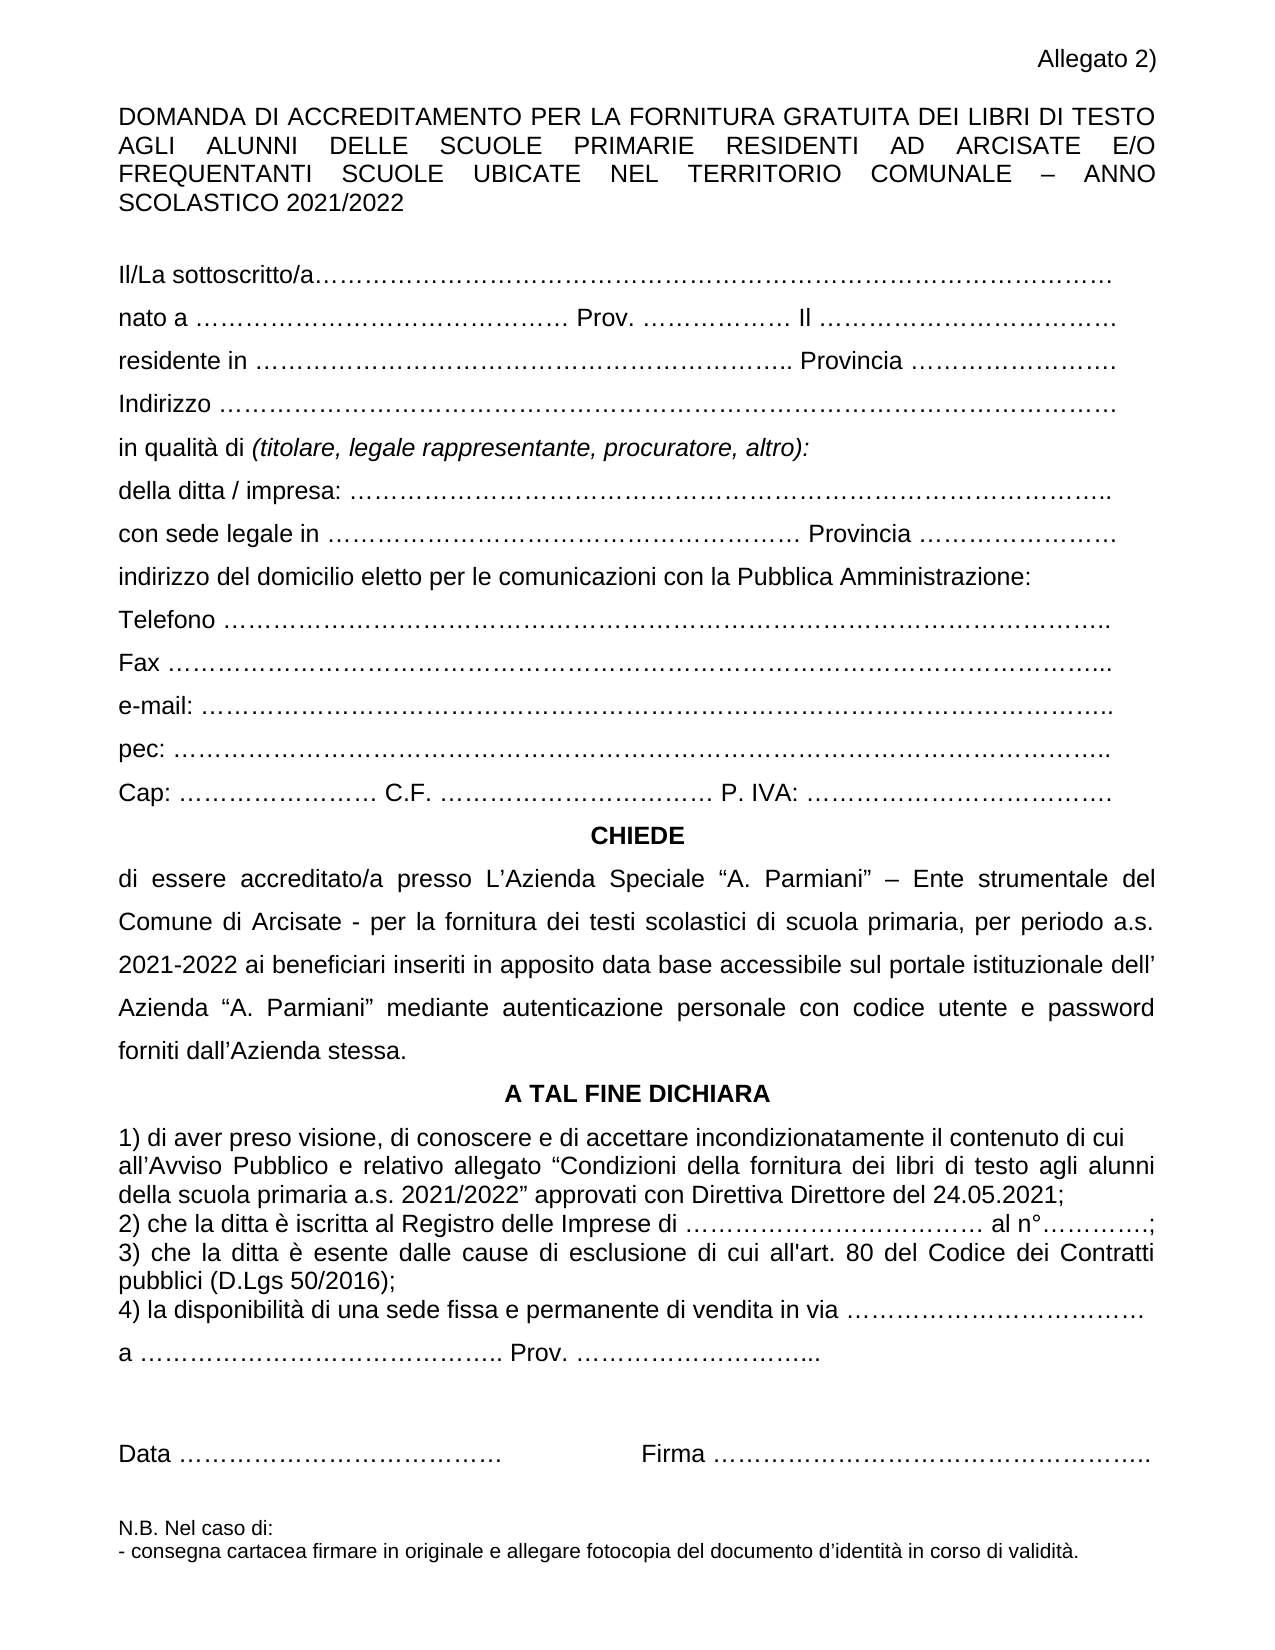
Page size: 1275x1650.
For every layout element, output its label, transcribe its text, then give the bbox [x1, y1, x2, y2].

text pec: ………………………………………………………………………………………………….. [118, 734, 1157, 763]
text 3) che la ditta è esente dalle cause di esclusione di cui all'art. 80 del Codice dei Contratti pubblici (D.Lgs 50/2016); [118, 1237, 1157, 1295]
text A TAL FINE DICHIARA [118, 1079, 1157, 1108]
text indirizzo del domicilio eletto per le comunicazioni con la Pubblica Amministrazione: [118, 562, 1157, 591]
text DOMANDA DI ACCREDITAMENTO PER LA FORNITURA GRATUITA DEI LIBRI DI TESTO AGLI ALUNNI DELLE SCUOLE PRIMARIE RESIDENTI AD ARCISATE E/O FREQUENTANTI SCUOLE UBICATE NEL TERRITORIO COMUNALE – ANNO SCOLASTICO 2021/2022 [118, 102, 1157, 217]
text nato a ……………………………………… Prov. ……………… Il ……………………………… [118, 303, 1157, 332]
text Telefono …………………………………………………………………………………………….. [118, 605, 1157, 634]
text Fax …………………………………………………………………………………………………... [118, 648, 1157, 677]
text all’Avviso Pubblico e relativo allegato “Condizioni della fornitura dei libri di testo agli alunni della scuola primaria a.s. 2021/2022” approvati con Direttiva Direttore del 24.05.2021; [118, 1151, 1157, 1209]
text Data ………………………………… Firma …………………………………………….. [118, 1439, 1157, 1467]
text Indirizzo ……………………………………………………………………………………………… [118, 389, 1157, 418]
text Il/La sottoscritto/a…………………………………………………………………………………… [118, 260, 1157, 289]
text in qualità di (titolare, legale rappresentante, procuratore, altro): [118, 432, 1157, 461]
text con sede legale in ………………………………………………… Provincia …………………… [118, 519, 1157, 547]
text 2) che la ditta è iscritta al Registro delle Imprese di ……………………………… al n°………….; [118, 1209, 1157, 1237]
text Allegato 2) [118, 44, 1157, 73]
text Cap: …………………… C.F. …………………………… P. IVA: ………………………………. [118, 777, 1157, 806]
text e-mail: ……………………………………………………………………………………………….. [118, 691, 1157, 720]
text N.B. Nel caso di: [118, 1515, 1157, 1539]
text CHIEDE [118, 821, 1157, 849]
text residente in ……………………………………………………….. Provincia ……………………. [118, 346, 1157, 375]
text 4) la disponibilità di una sede fissa e permanente di vendita in via ……………………………… a …………………………………….. Prov. ………………………... [118, 1295, 1157, 1367]
text della ditta / impresa: ……………………………………………………………………………….. [118, 476, 1157, 504]
text 1) di aver preso visione, di conoscere e di accettare incondizionatamente il contenuto di cui [118, 1122, 1157, 1151]
text di essere accreditato/a presso L’Azienda Speciale “A. Parmiani” – Ente strumentale del Comune di Arcisate - per la fornitura dei testi scolastici di scuola primaria, per periodo a.s. 2021-2022 ai beneficiari inseriti in apposito data base accessibile sul portale istituzionale dell’ Azienda “A. Parmiani” mediante autenticazione personale con codice utente e password forniti dall’Azienda stessa. [118, 864, 1157, 1065]
text - consegna cartacea firmare in originale e allegare fotocopia del documento d’identità in corso di validità. [118, 1539, 1157, 1563]
